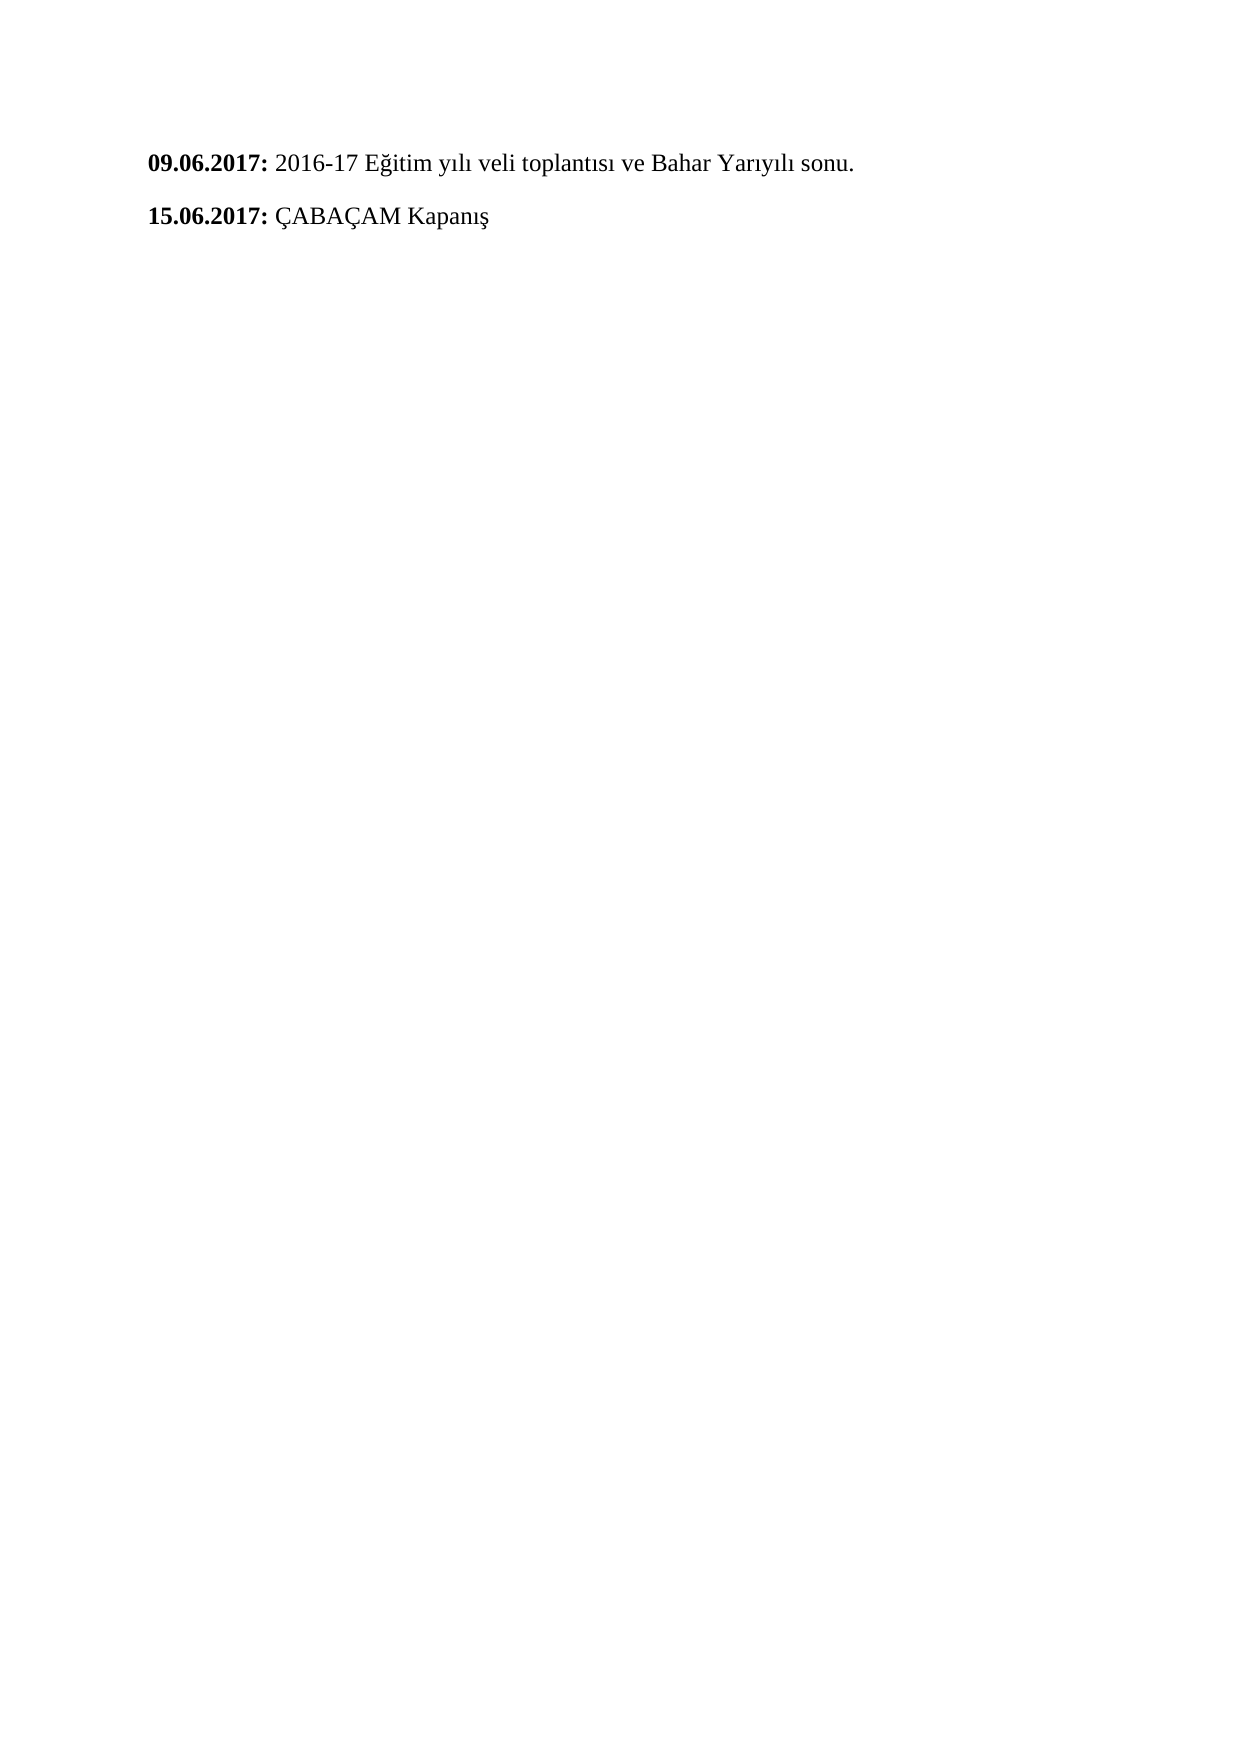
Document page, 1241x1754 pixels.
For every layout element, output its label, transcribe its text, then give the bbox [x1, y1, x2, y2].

text 09.06.2017: 2016-17 Eğitim yılı veli toplantısı ve Bahar Yarıyılı sonu. [148, 148, 1093, 176]
text 15.06.2017: ÇABAÇAM Kapanış [148, 201, 1093, 230]
